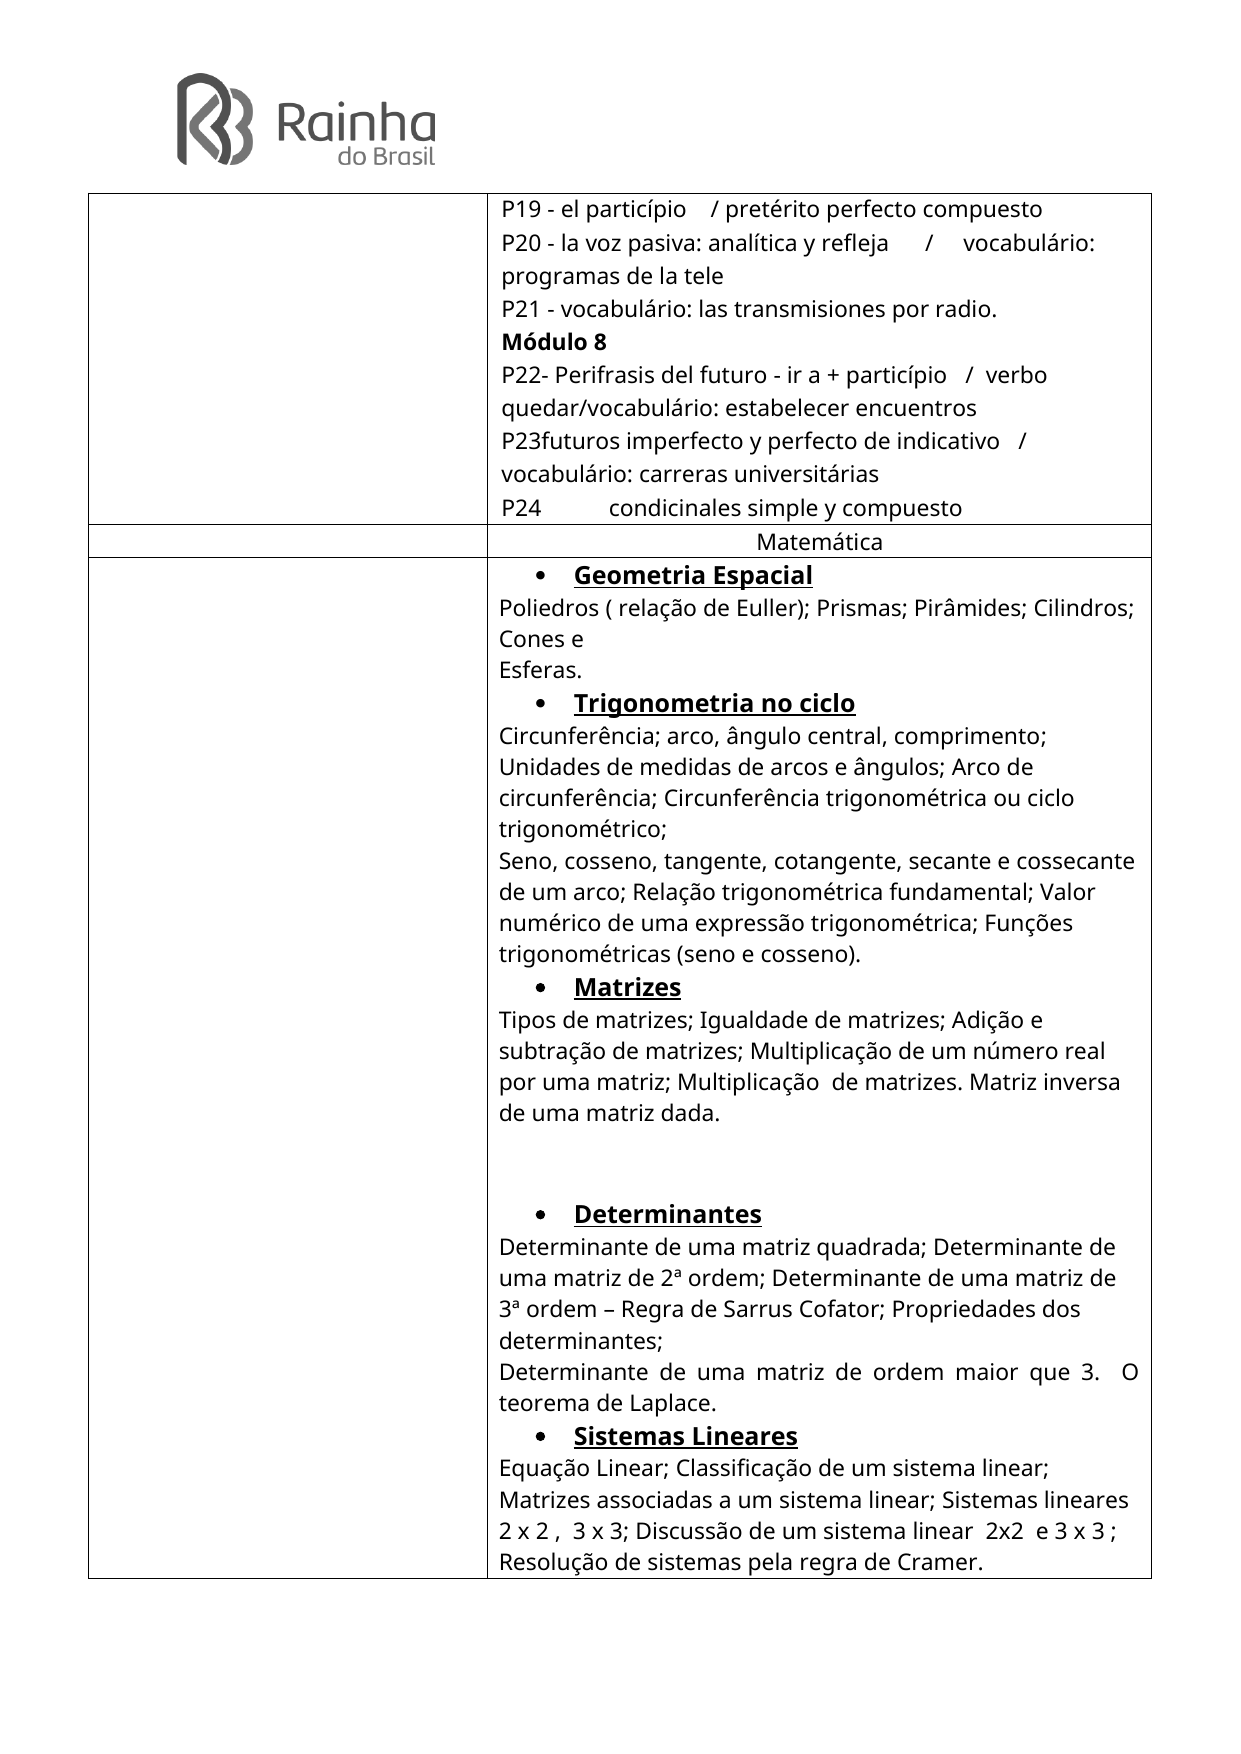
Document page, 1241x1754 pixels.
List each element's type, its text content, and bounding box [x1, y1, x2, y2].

table_cell [89, 558, 487, 1577]
table_cell [89, 525, 487, 557]
table_cell [89, 194, 487, 524]
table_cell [488, 194, 1151, 524]
table_cell Matemática [488, 525, 1151, 557]
